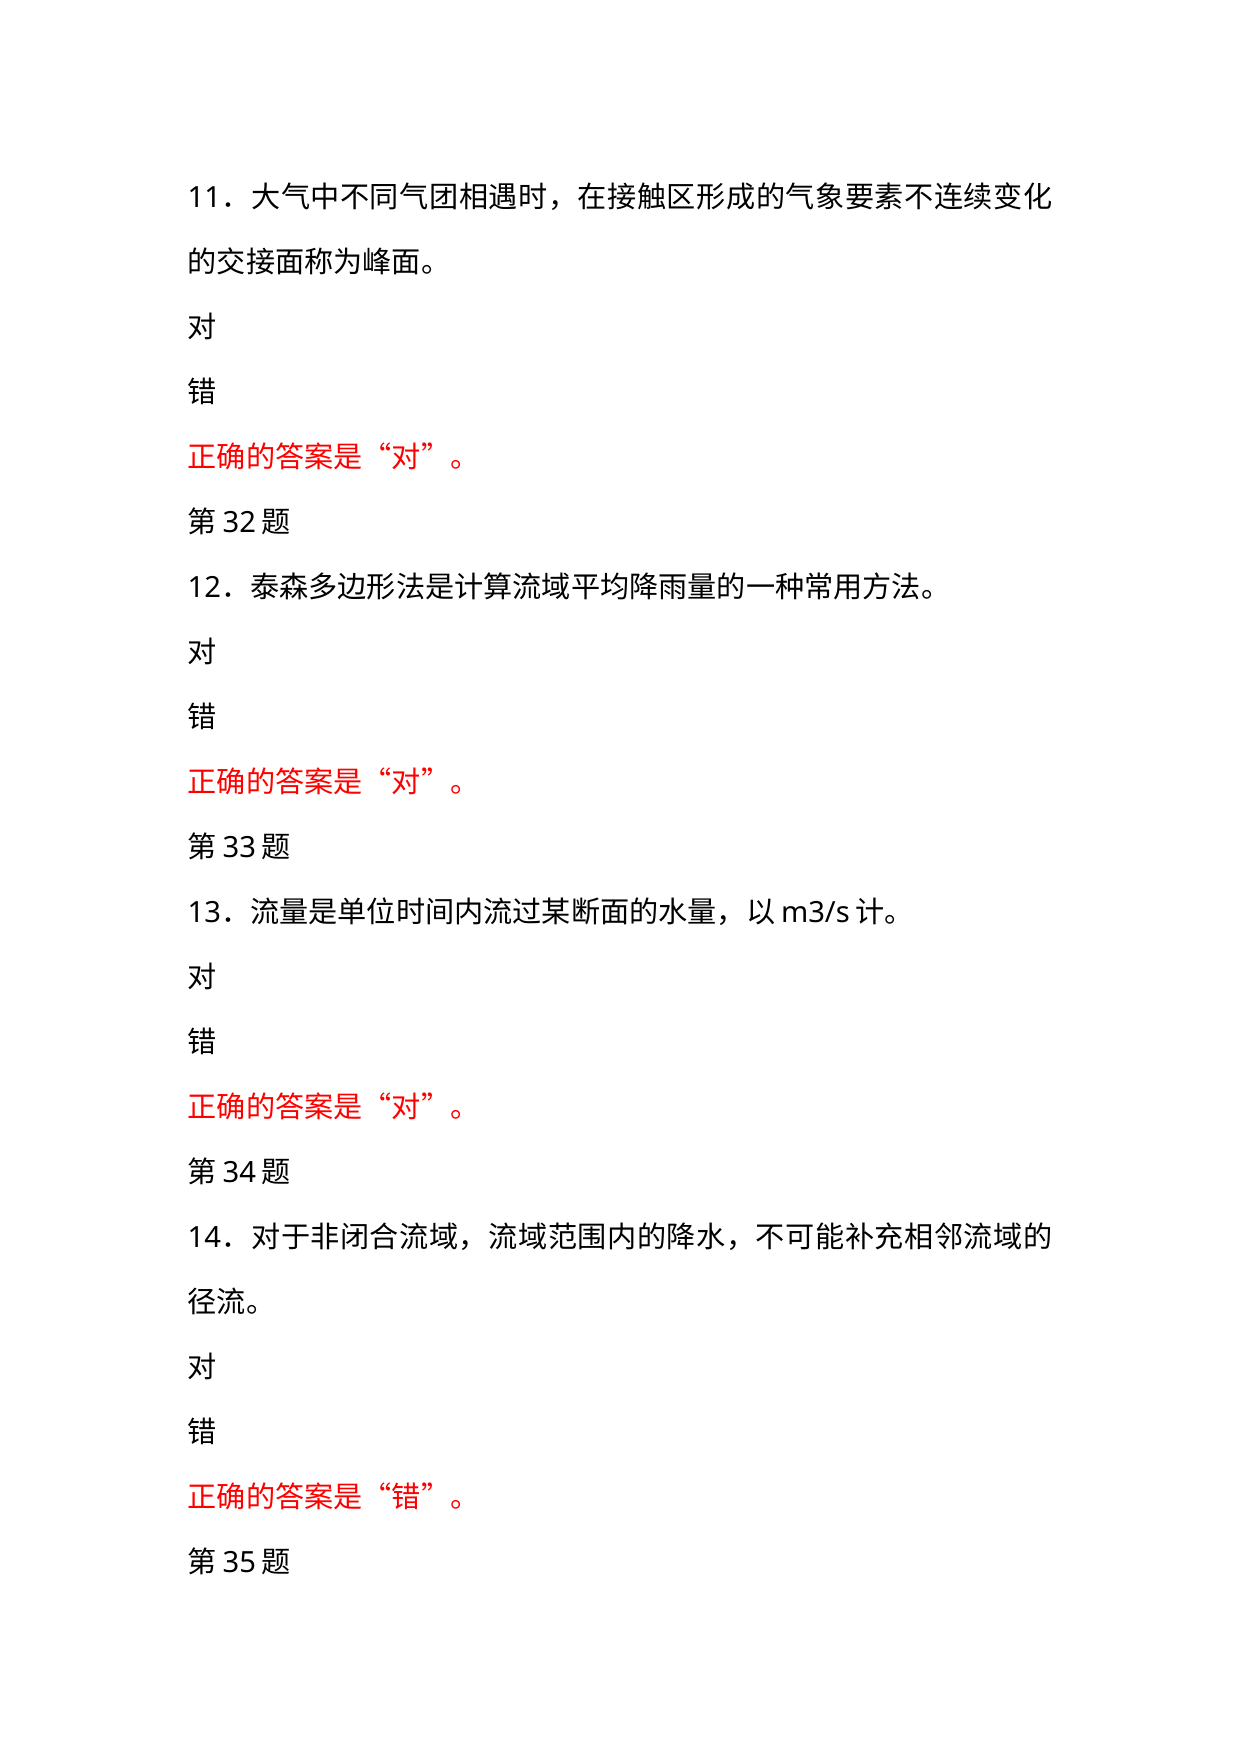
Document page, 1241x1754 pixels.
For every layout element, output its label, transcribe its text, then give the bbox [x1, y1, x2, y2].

text 第32题 [187, 487, 1053, 552]
text 12．泰森多边形法是计算流域平均降雨量的一种常用方法。 [187, 552, 1053, 617]
text 错 [187, 1397, 1053, 1462]
text 错 [187, 357, 1053, 422]
text 对 [187, 942, 1053, 1007]
text 第33题 [187, 812, 1053, 877]
text 正确的答案是“对”。 [187, 422, 1053, 487]
text 对 [187, 292, 1053, 357]
text 对 [187, 617, 1053, 682]
text 第35题 [187, 1527, 1053, 1592]
text 第34题 [187, 1137, 1053, 1202]
text 对 [187, 1332, 1053, 1397]
text 正确的答案是“对”。 [187, 1072, 1053, 1137]
text 13．流量是单位时间内流过某断面的水量，以m3/s计。 [187, 877, 1053, 942]
text 14．对于非闭合流域，流域范围内的降水，不可能补充相邻流域的径流。 [187, 1202, 1053, 1332]
text 错 [187, 1007, 1053, 1072]
text 错 [187, 682, 1053, 747]
text 11．大气中不同气团相遇时，在接触区形成的气象要素不连续变化的交接面称为峰面。 [187, 162, 1053, 292]
text 正确的答案是“错”。 [187, 1462, 1053, 1527]
text 正确的答案是“对”。 [187, 747, 1053, 812]
